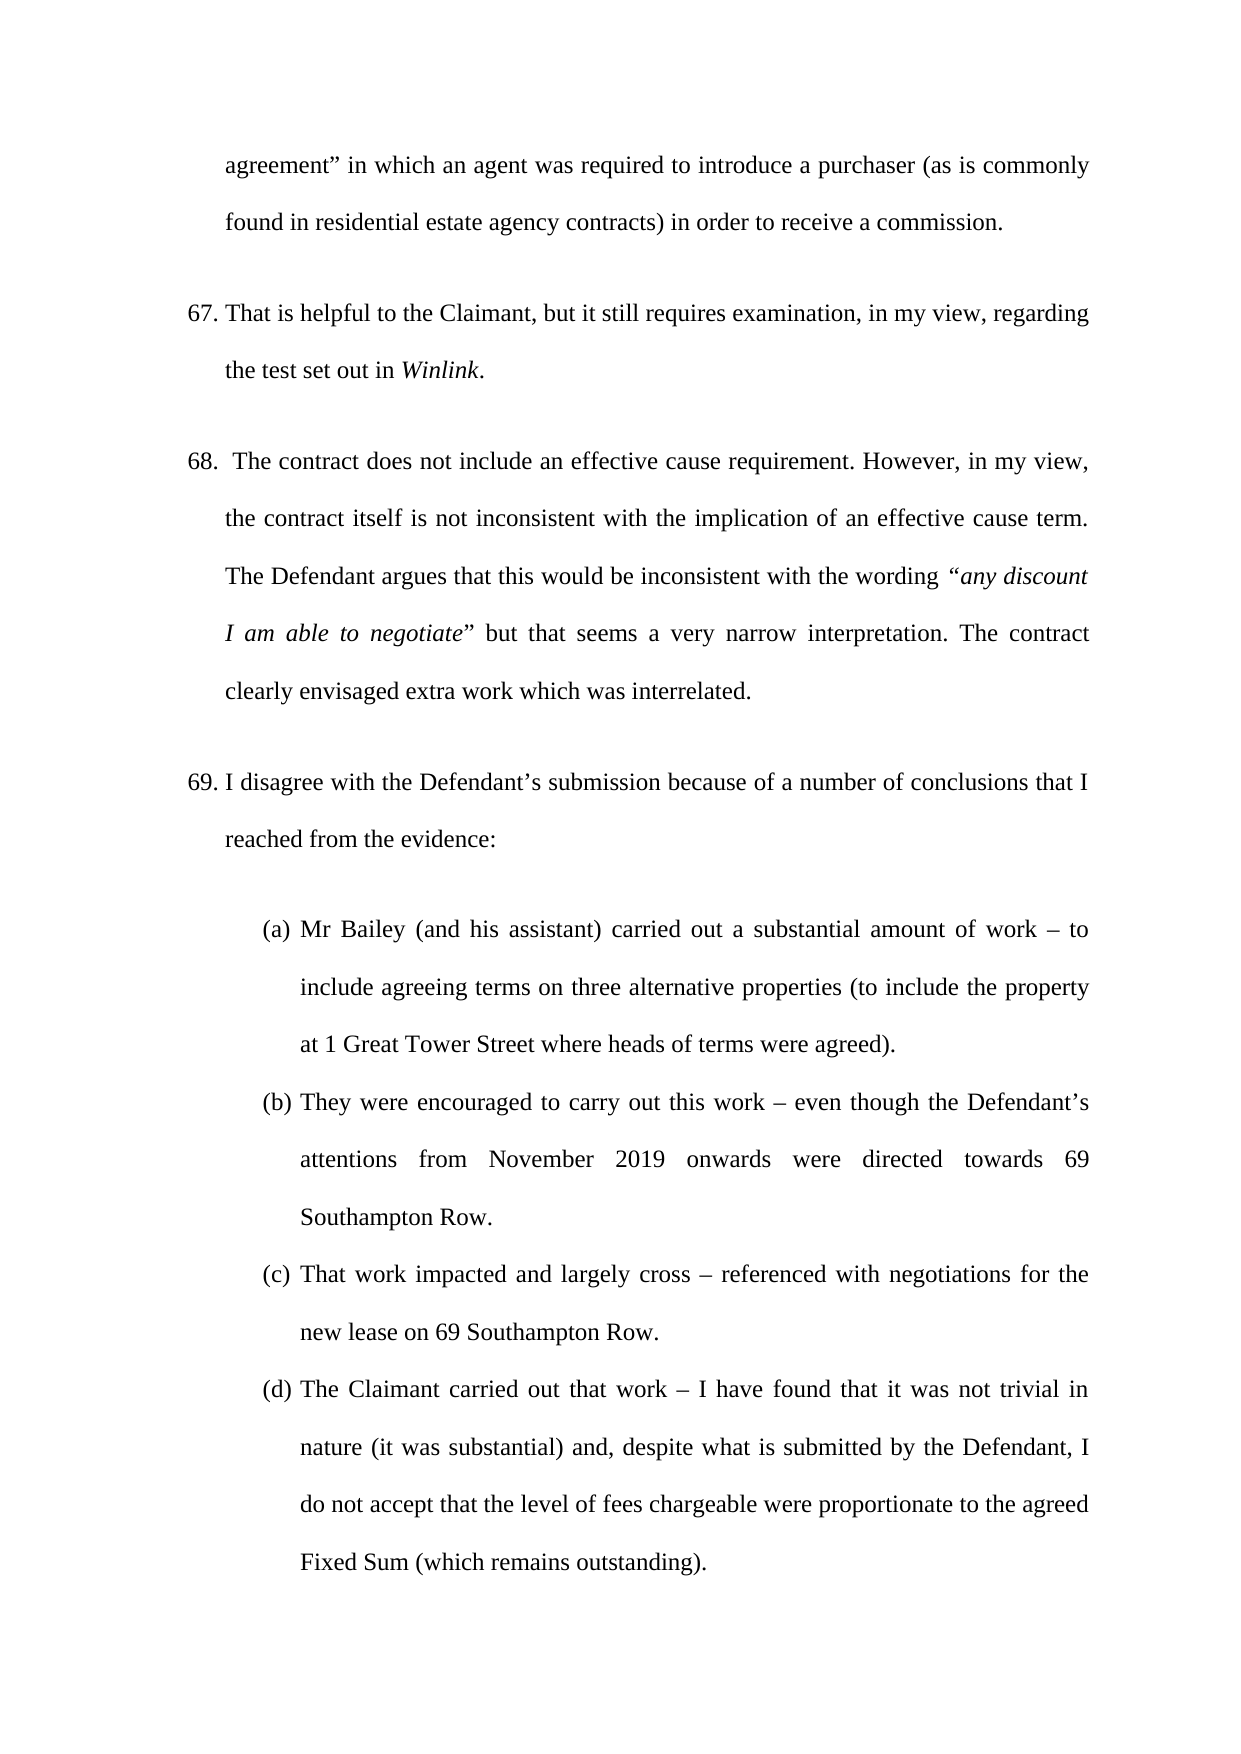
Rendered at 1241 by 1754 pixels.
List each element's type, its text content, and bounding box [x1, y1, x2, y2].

list The Claimant carried out that work – I have found that it was not trivial in nature (it was substantial) and, despite what is submitted by the Defendant, I do not accept that the level of fees chargeable were proportionate to the agreed Fixed Sum (which remains outstanding). [262, 1374, 1090, 1576]
list I disagree with the Defendant’s submission because of a number of conclusions that I reached from the evidence: [187, 767, 1090, 853]
list They were encouraged to carry out this work – even though the Defendant’s attentions from November 2019 onwards were directed towards 69 Southampton Row. [262, 1087, 1090, 1231]
list That is helpful to the Claimant, but it still requires examination, in my view, regarding the test set out in Winlink. [187, 298, 1090, 384]
list That work impacted and largely cross – referenced with negotiations for the new lease on 69 Southampton Row. [262, 1259, 1090, 1346]
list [187, 150, 1090, 236]
list The contract does not include an effective cause requirement. However, in my view, the contract itself is not inconsistent with the implication of an effective cause term. The Defendant argues that this would be inconsistent with the wording “any discount I am able to negotiate” but that seems a very narrow interpretation. The contract clearly envisaged extra work which was interrelated. [187, 446, 1090, 705]
list Mr Bailey (and his assistant) carried out a substantial amount of work – to include agreeing terms on three alternative properties (to include the property at 1 Great Tower Street where heads of terms were agreed). [262, 914, 1090, 1058]
